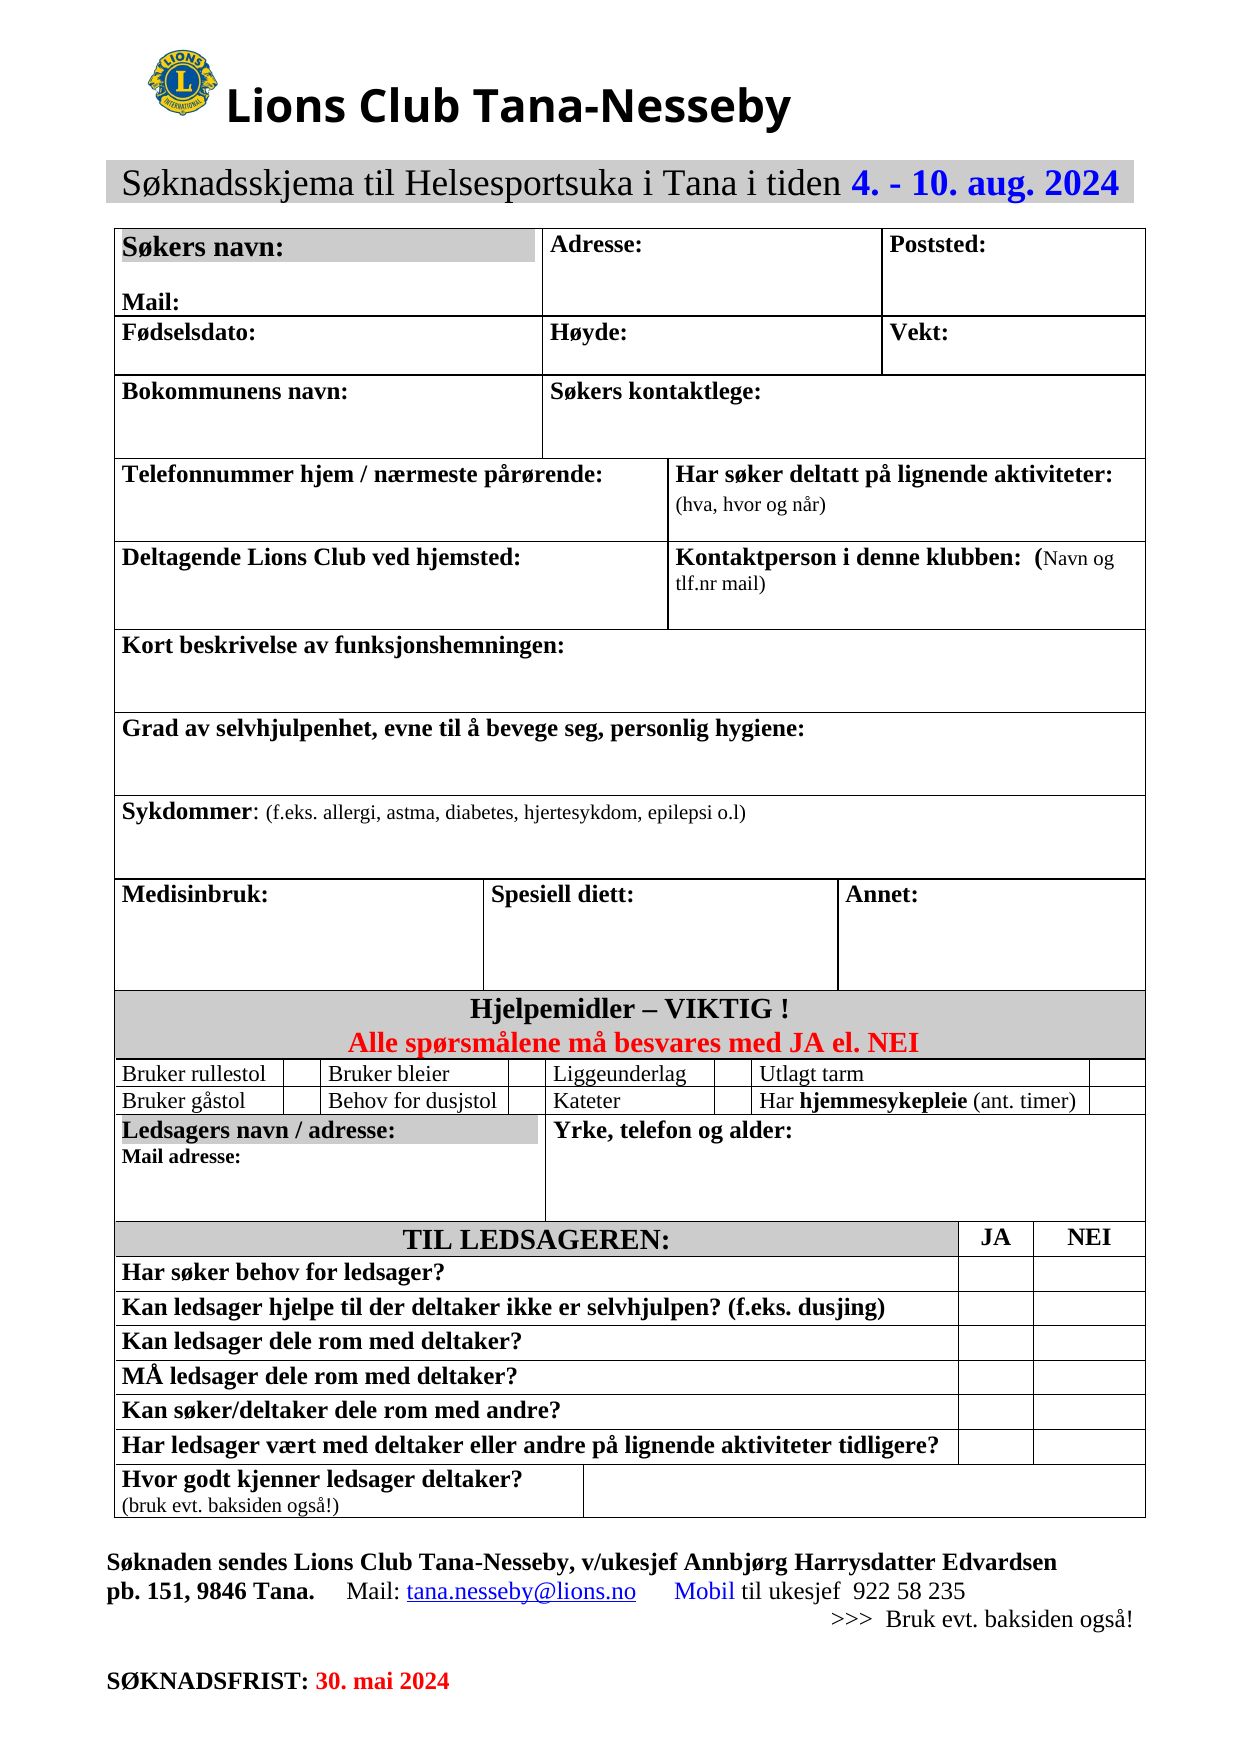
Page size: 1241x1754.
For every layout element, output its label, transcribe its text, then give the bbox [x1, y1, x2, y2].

table_cell Høyde: [543, 317, 881, 374]
table_cell [1090, 1087, 1145, 1114]
table_header Søkers navn: Mail: [115, 229, 542, 315]
text pb. 151, 9846 Tana. Mail: tana.nesseby@lions.no Mobil til ukesjef 922 58 235 [106, 1576, 1134, 1604]
table_cell Har ledsager vært med deltaker eller andre på lignende aktiviteter tidligere? [115, 1430, 958, 1463]
table_cell Ledsagers navn / adresse: Mail adresse: [115, 1115, 545, 1221]
table_cell Medisinbruk: [115, 880, 483, 990]
table_cell [1034, 1326, 1145, 1360]
subtitle Søknadsskjema til Helsesportsuka i Tana i tiden 4. - 10. aug. 2024 [106, 160, 1134, 203]
table_cell [959, 1395, 1033, 1429]
table_cell Yrke, telefon og alder: [546, 1115, 1145, 1221]
table_cell Telefonnummer hjem / nærmeste pårørende: [115, 459, 667, 541]
table_cell TIL LEDSAGEREN: [115, 1222, 958, 1256]
table_cell Kateter [546, 1087, 714, 1114]
table_cell Deltagende Lions Club ved hjemsted: [115, 542, 667, 628]
table_cell Behov for dusjstol [321, 1087, 508, 1114]
table_cell [509, 1060, 545, 1086]
table_cell Har søker behov for ledsager? [115, 1257, 958, 1291]
table_cell Bruker bleier [321, 1060, 508, 1086]
table_cell Fødselsdato: [115, 317, 542, 374]
table_cell [1034, 1292, 1145, 1325]
table_header Adresse: [543, 229, 881, 315]
table_cell Sykdommer: (f.eks. allergi, astma, diabetes, hjertesykdom, epilepsi o.l) [115, 796, 1145, 878]
table_cell Kan søker/deltaker dele rom med andre? [115, 1395, 958, 1429]
table_cell [715, 1060, 751, 1086]
table_cell Kontaktperson i denne klubben: (Navn og tlf.nr mail) [669, 542, 1145, 628]
table_cell Spesiell diett: [484, 880, 837, 990]
table_cell Grad av selvhjulpenhet, evne til å bevege seg, personlig hygiene: [115, 713, 1145, 795]
table_header Poststed: [883, 229, 1145, 315]
table_cell [584, 1465, 1145, 1517]
table_cell Vekt: [883, 317, 1145, 374]
table_cell Hjelpemidler – VIKTIG ! Alle spørsmålene må besvares med JA el. NEI [115, 991, 1145, 1058]
table_cell [959, 1292, 1033, 1325]
table_cell [715, 1087, 751, 1114]
table_cell [284, 1087, 320, 1114]
table_cell Bruker rullestol [115, 1059, 283, 1086]
table_cell Kort beskrivelse av funksjonshemningen: [115, 630, 1145, 712]
table_cell MÅ ledsager dele rom med deltaker? [115, 1361, 958, 1394]
table_cell [1090, 1060, 1145, 1086]
table_cell JA [959, 1222, 1033, 1256]
table_cell [959, 1430, 1033, 1463]
table_cell NEI [1034, 1222, 1145, 1256]
table_cell Bokommunens navn: [115, 376, 542, 457]
table_cell Bruker gåstol [115, 1087, 283, 1114]
table_cell Kan ledsager dele rom med deltaker? [115, 1326, 958, 1360]
table_cell Har hjemmesykepleie (ant. timer) [752, 1087, 1089, 1114]
table_cell Liggeunderlag [546, 1060, 714, 1086]
table_cell [284, 1060, 320, 1086]
table_cell Har søker deltatt på lignende aktiviteter: (hva, hvor og når) [669, 459, 1145, 541]
table_cell [1034, 1257, 1145, 1291]
picture [143, 45, 219, 118]
table_cell [959, 1326, 1033, 1360]
table_cell [959, 1361, 1033, 1394]
text Søknaden sendes Lions Club Tana-Nesseby, v/ukesjef Annbjørg Harrysdatter Edvardsen [106, 1547, 1134, 1576]
table_cell Utlagt tarm [752, 1060, 1089, 1086]
table_cell [1034, 1430, 1145, 1463]
table_cell [1034, 1361, 1145, 1394]
table_cell Søkers kontaktlege: [543, 376, 1145, 457]
table_cell Kan ledsager hjelpe til der deltaker ikke er selvhjulpen? (f.eks. dusjing) [115, 1292, 958, 1325]
text >>> Bruk evt. baksiden også! [106, 1604, 1134, 1633]
table_cell Annet: [839, 880, 1145, 990]
table_cell [509, 1087, 545, 1114]
table_cell Hvor godt kjenner ledsager deltaker? (bruk evt. baksiden også!) [115, 1465, 583, 1517]
table_cell [959, 1257, 1033, 1291]
table_cell [1034, 1395, 1145, 1429]
